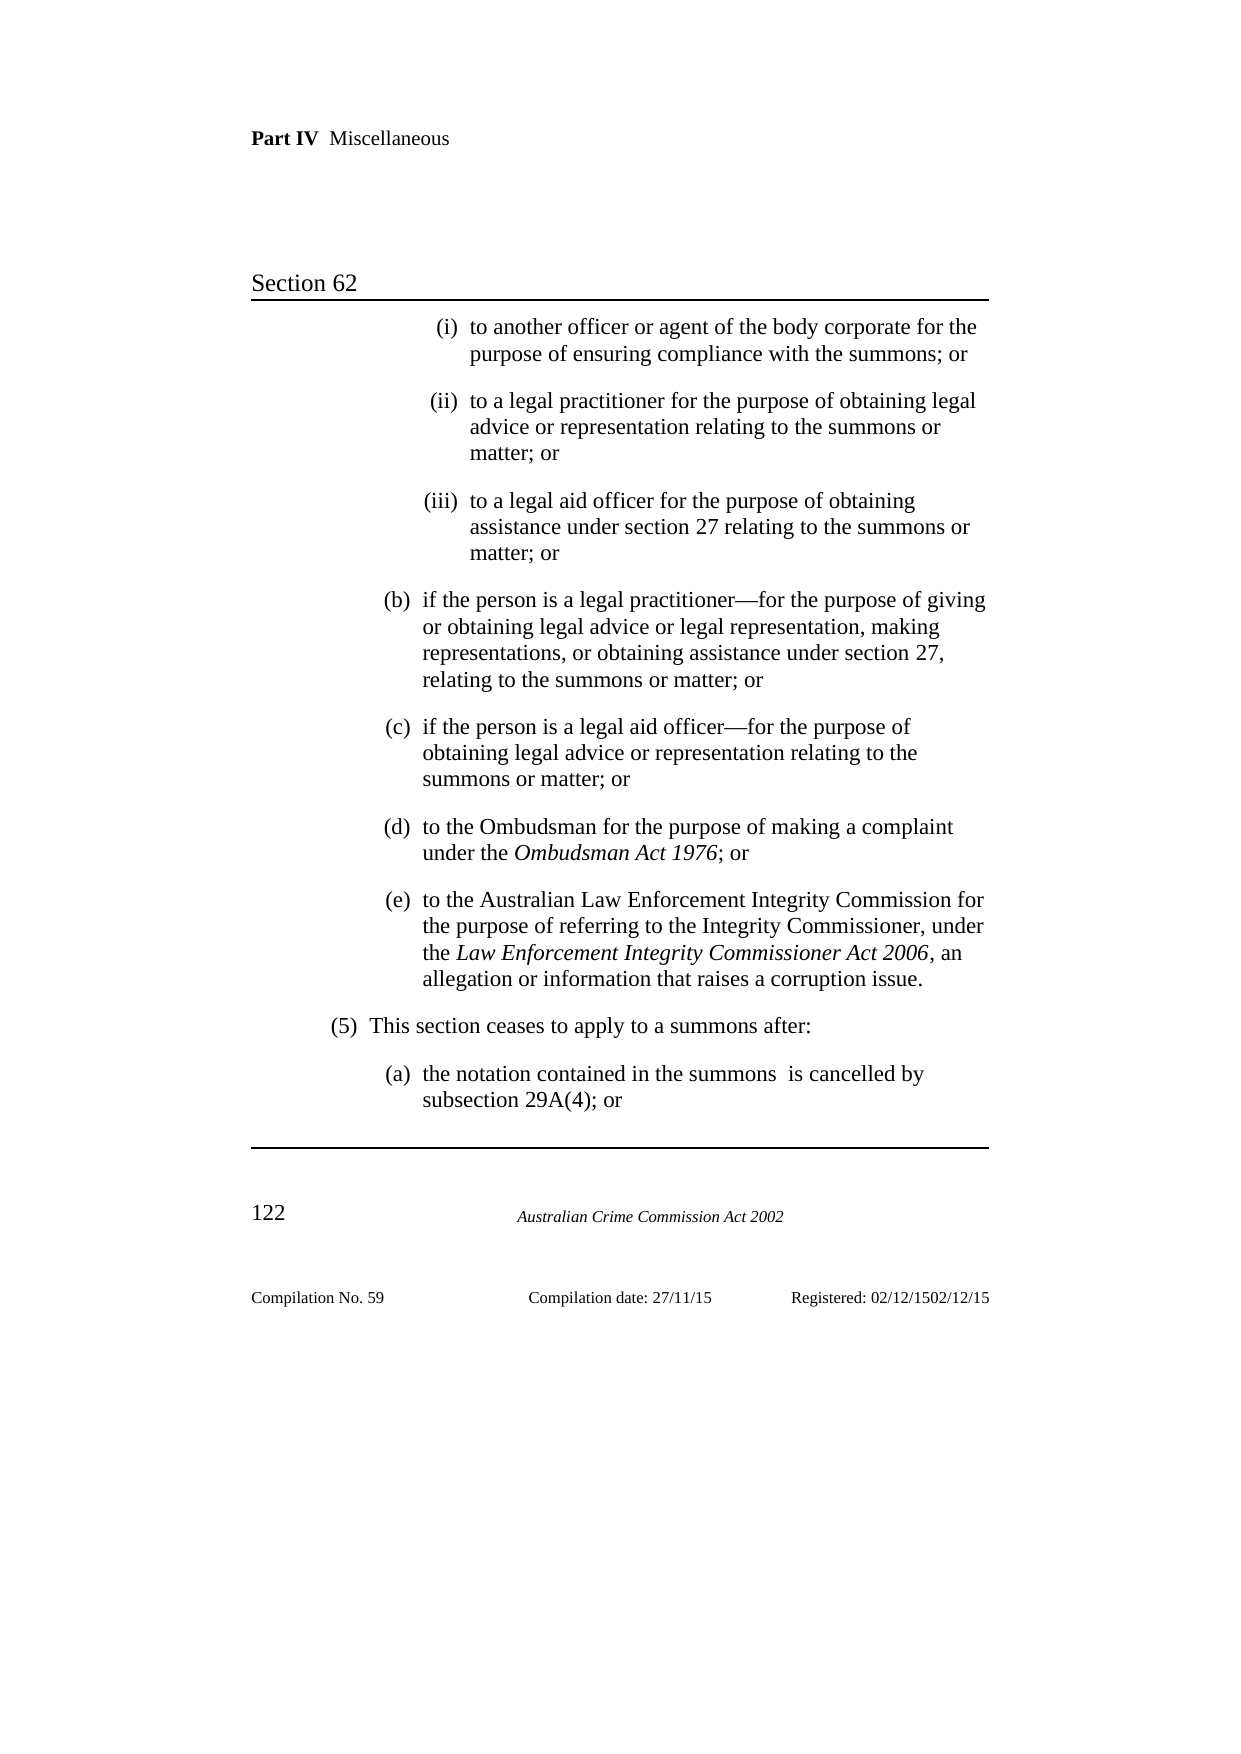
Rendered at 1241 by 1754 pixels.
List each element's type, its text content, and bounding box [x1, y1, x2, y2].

text (d) to the Ombudsman for the purpose of making a complaint under the Ombudsman Act 1976; or [251, 813, 989, 865]
text (iii) to a legal aid officer for the purpose of obtaining assistance under section 27 relating to the summons or matter; or [251, 487, 989, 566]
text (b) if the person is a legal practitioner—for the purpose of giving or obtaining legal advice or legal representation, making representations, or obtaining assistance under section 27, relating to the summons or matter; or [251, 587, 989, 692]
text (i) to another officer or agent of the body corporate for the purpose of ensuring compliance with the summons; or [251, 313, 989, 366]
text (a) the notation contained in the summons is cancelled by subsection 29A(4); or [251, 1060, 989, 1112]
text (ii) to a legal practitioner for the purpose of obtaining legal advice or representation relating to the summons or matter; or [251, 387, 989, 466]
text (c) if the person is a legal aid officer—for the purpose of obtaining legal advice or representation relating to the summons or matter; or [251, 713, 989, 792]
text (5) This section ceases to apply to a summons after: [251, 1012, 989, 1039]
text (e) to the Australian Law Enforcement Integrity Commission for the purpose of referring to the Integrity Commissioner, under the Law Enforcement Integrity Commissioner Act 2006, an allegation or information that raises a corruption issue. [251, 886, 989, 992]
